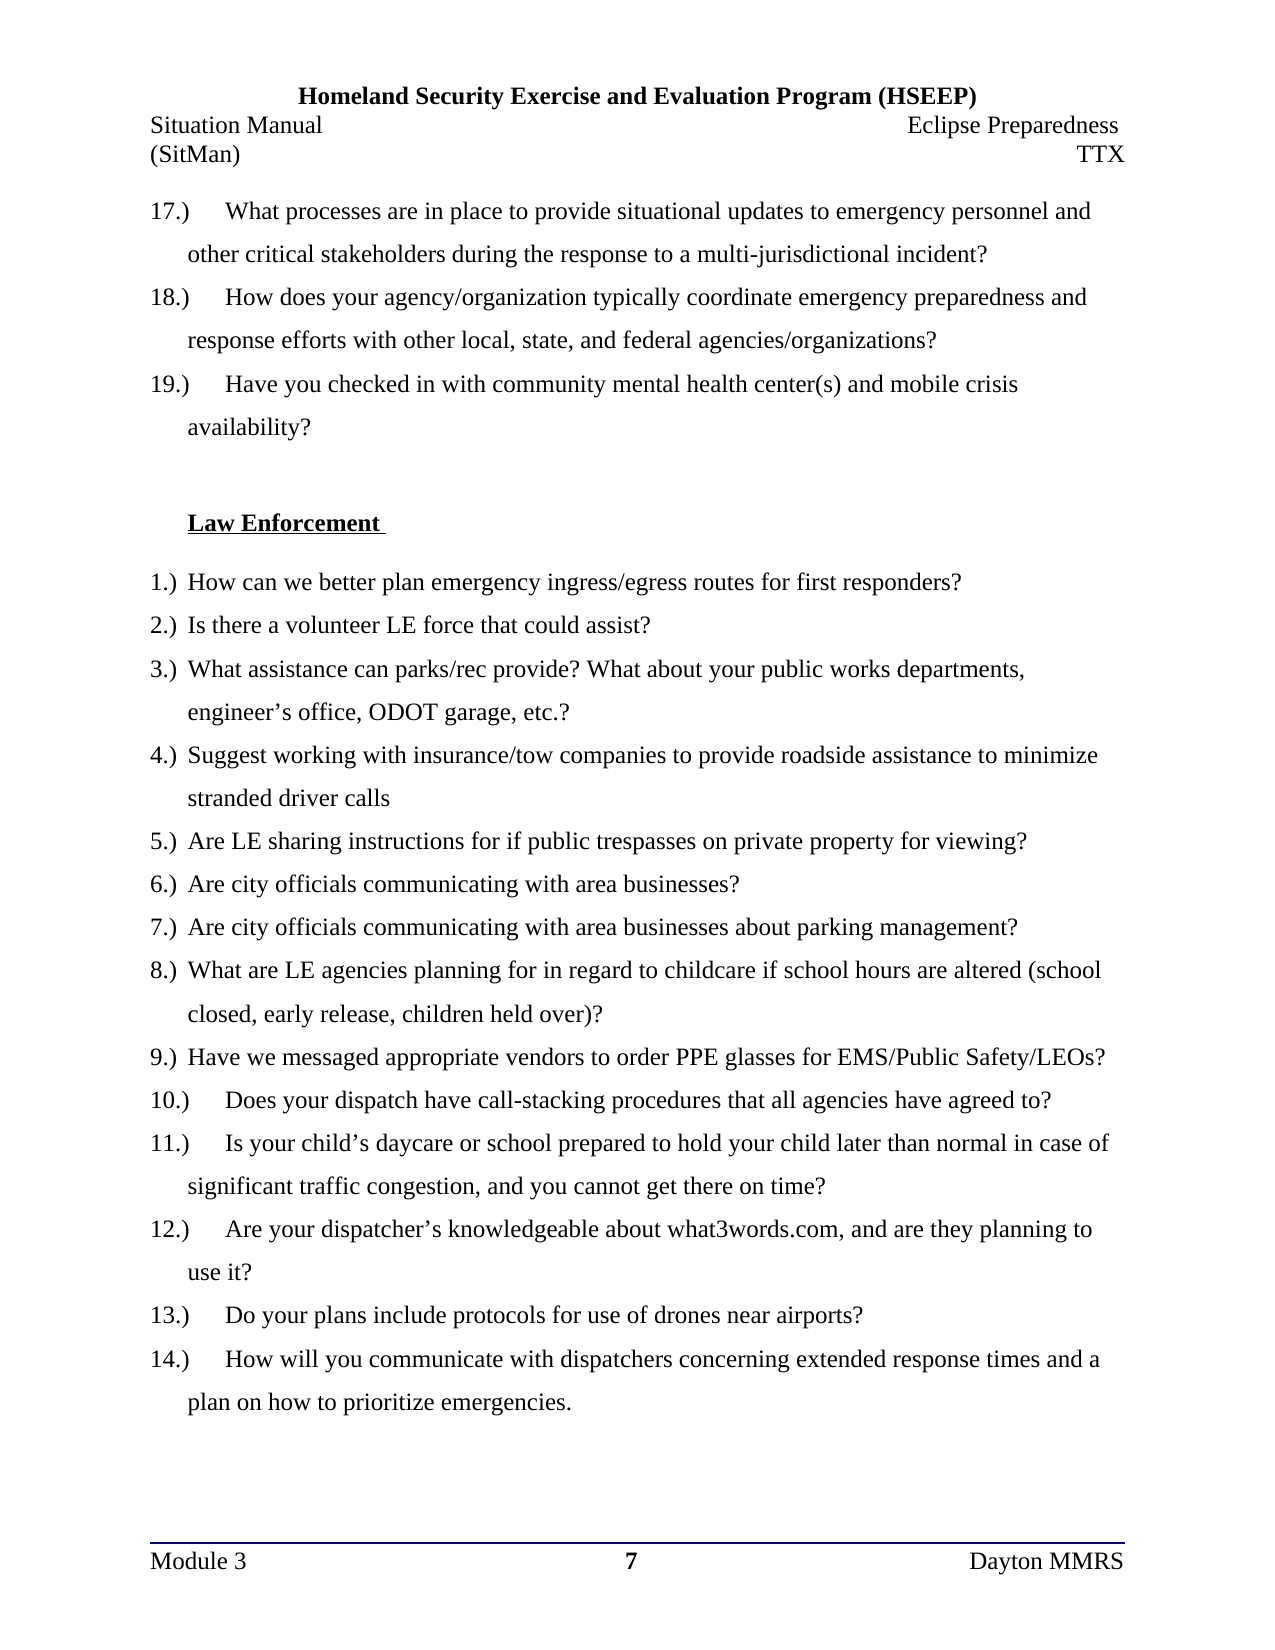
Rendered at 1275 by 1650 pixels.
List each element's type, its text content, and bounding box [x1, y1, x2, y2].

list Is your child’s daycare or school prepared to hold your child later than normal in case of significant traffic congestion, and you cannot get there on time? [150, 1128, 1125, 1200]
list What assistance can parks/rec provide? What about your public works departments, engineer’s office, ODOT garage, etc.? [150, 654, 1125, 726]
list Are city officials communicating with area businesses? [150, 869, 1125, 898]
list What are LE agencies planning for in regard to childcare if school hours are altered (school closed, early release, children held over)? [150, 956, 1125, 1027]
text Law Enforcement [187, 508, 1125, 536]
list Are your dispatcher’s knowledgeable about what3words.com, and are they planning to use it? [150, 1214, 1125, 1286]
list Does your dispatch have call-stacking procedures that all agencies have agreed to? [150, 1085, 1125, 1114]
list Is there a volunteer LE force that could assist? [150, 611, 1125, 639]
list What processes are in place to provide situational updates to emergency personnel and other critical stakeholders during the response to a multi-jurisdictional incident? [150, 196, 1125, 268]
list Have you checked in with community mental health center(s) and mobile crisis availability? [150, 369, 1125, 441]
list How does your agency/organization typically coordinate emergency preparedness and response efforts with other local, state, and federal agencies/organizations? [150, 282, 1125, 354]
list How can we better plan emergency ingress/egress routes for first responders? [150, 567, 1125, 596]
list Are city officials communicating with area businesses about parking management? [150, 912, 1125, 941]
list Do your plans include protocols for use of drones near airports? [150, 1301, 1125, 1329]
list How will you communicate with dispatchers concerning extended response times and a plan on how to prioritize emergencies. [150, 1344, 1125, 1416]
list Suggest working with insurance/tow companies to provide roadside assistance to minimize stranded driver calls [150, 740, 1125, 812]
list Have we messaged appropriate vendors to order PPE glasses for EMS/Public Safety/LEOs? [150, 1042, 1125, 1071]
list Are LE sharing instructions for if public trespasses on private property for viewing? [150, 826, 1125, 855]
